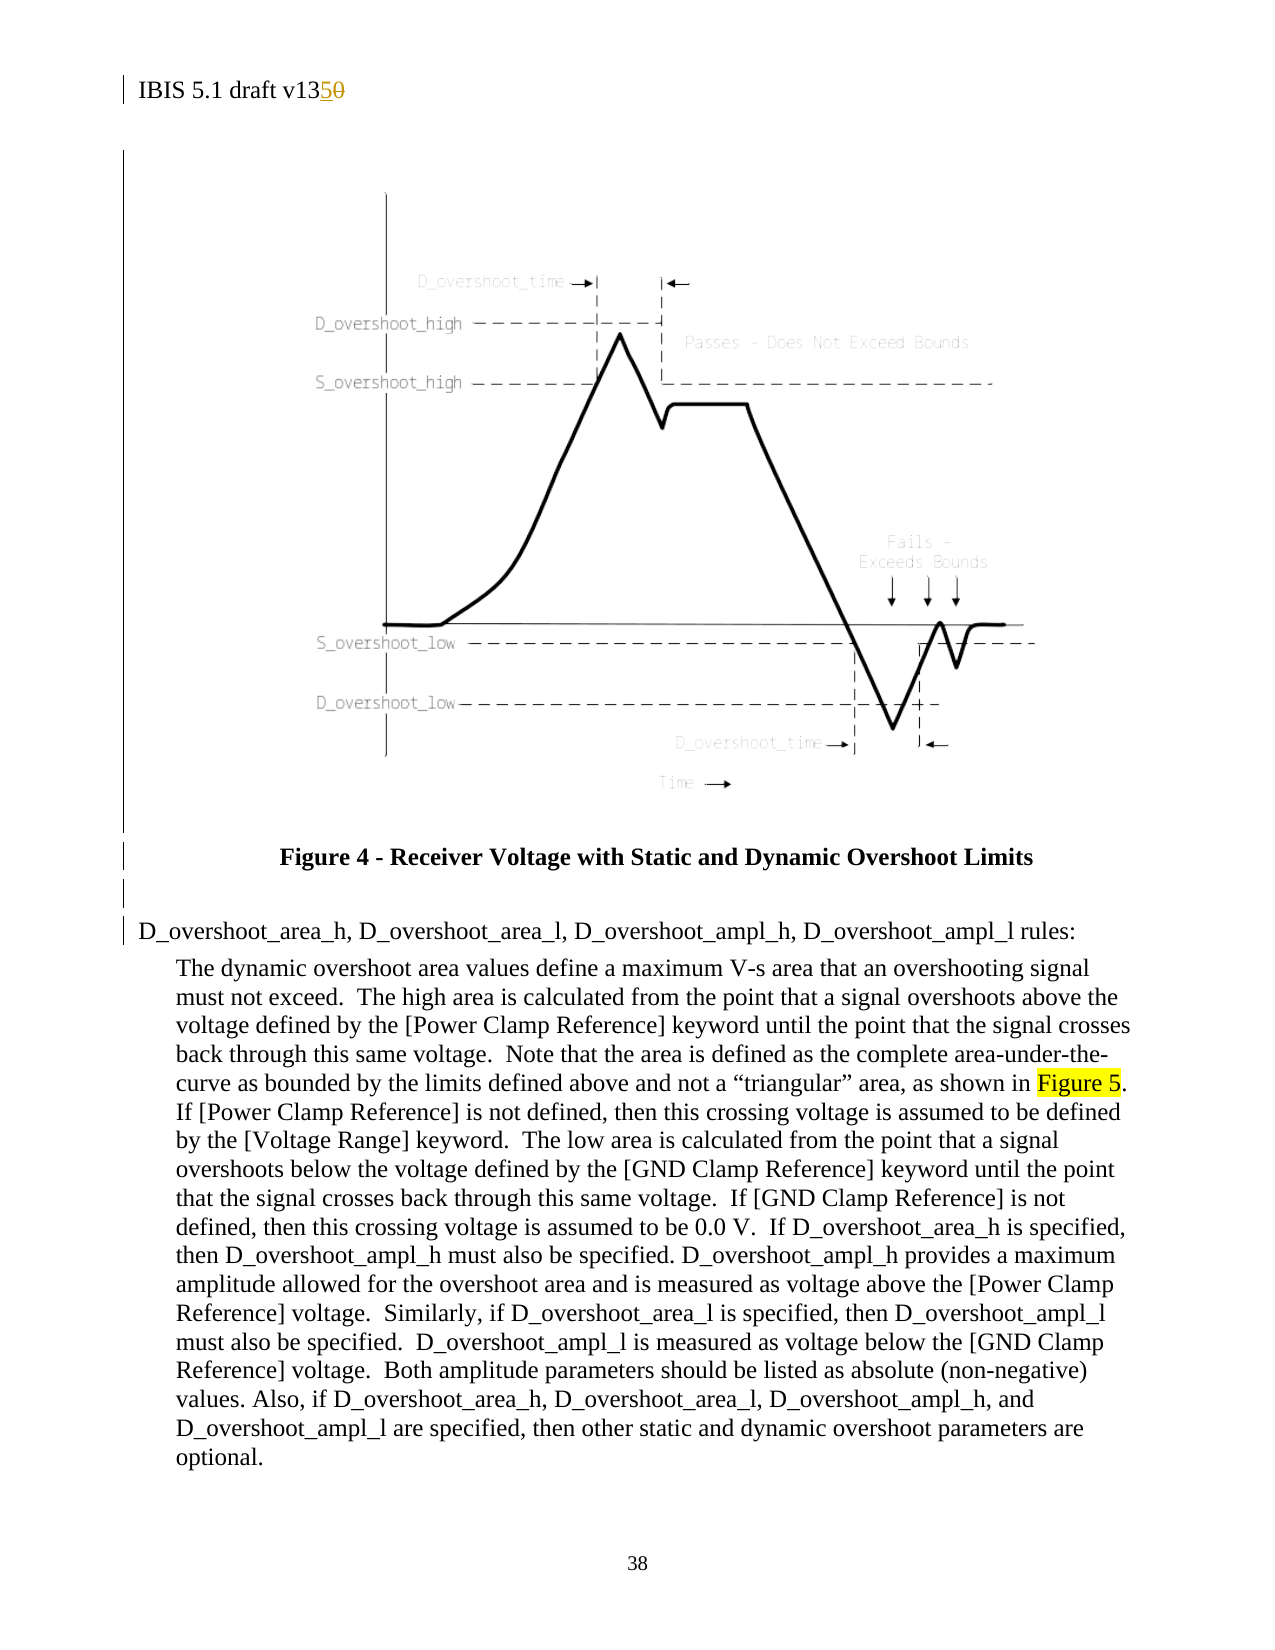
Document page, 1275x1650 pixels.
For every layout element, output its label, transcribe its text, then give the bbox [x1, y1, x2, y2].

text - Receiver Voltage with Static and Dynamic Overshoot Limits [176, 842, 1137, 870]
text D_overshoot_area_h, D_overshoot_area_l, D_overshoot_ampl_h, D_overshoot_ampl_l rules: [138, 916, 1137, 944]
list The dynamic overshoot area values define a maximum V-s area that an overshooting signal must not exceed. The high area is calculated from the point that a signal overshoots above the voltage defined by the [Power Clamp Reference] keyword until the point that the signal crosses back through this same voltage. Note that the area is defined as the complete area-under-the-curve as bounded by the limits defined above and not a “triangular” area, as shown in Figure 5. If [Power Clamp Reference] is not defined, then this crossing voltage is assumed to be defined by the [Voltage Range] keyword. The low area is calculated from the point that a signal overshoots below the voltage defined by the [GND Clamp Reference] keyword until the point that the signal crosses back through this same voltage. If [GND Clamp Reference] is not defined, then this crossing voltage is assumed to be 0.0 V. If D_overshoot_area_h is specified, then D_overshoot_ampl_h must also be specified. D_overshoot_ampl_h provides a maximum amplitude allowed for the overshoot area and is measured as voltage above the [Power Clamp Reference] voltage. Similarly, if D_overshoot_area_l is specified, then D_overshoot_ampl_l must also be specified. D_overshoot_ampl_l is measured as voltage below the [GND Clamp Reference] voltage. Both amplitude parameters should be listed as absolute (non-negative) values. Also, if D_overshoot_area_h, D_overshoot_area_l, D_overshoot_ampl_h, and D_overshoot_ampl_l are specified, then other static and dynamic overshoot parameters are optional. [176, 953, 1137, 1470]
